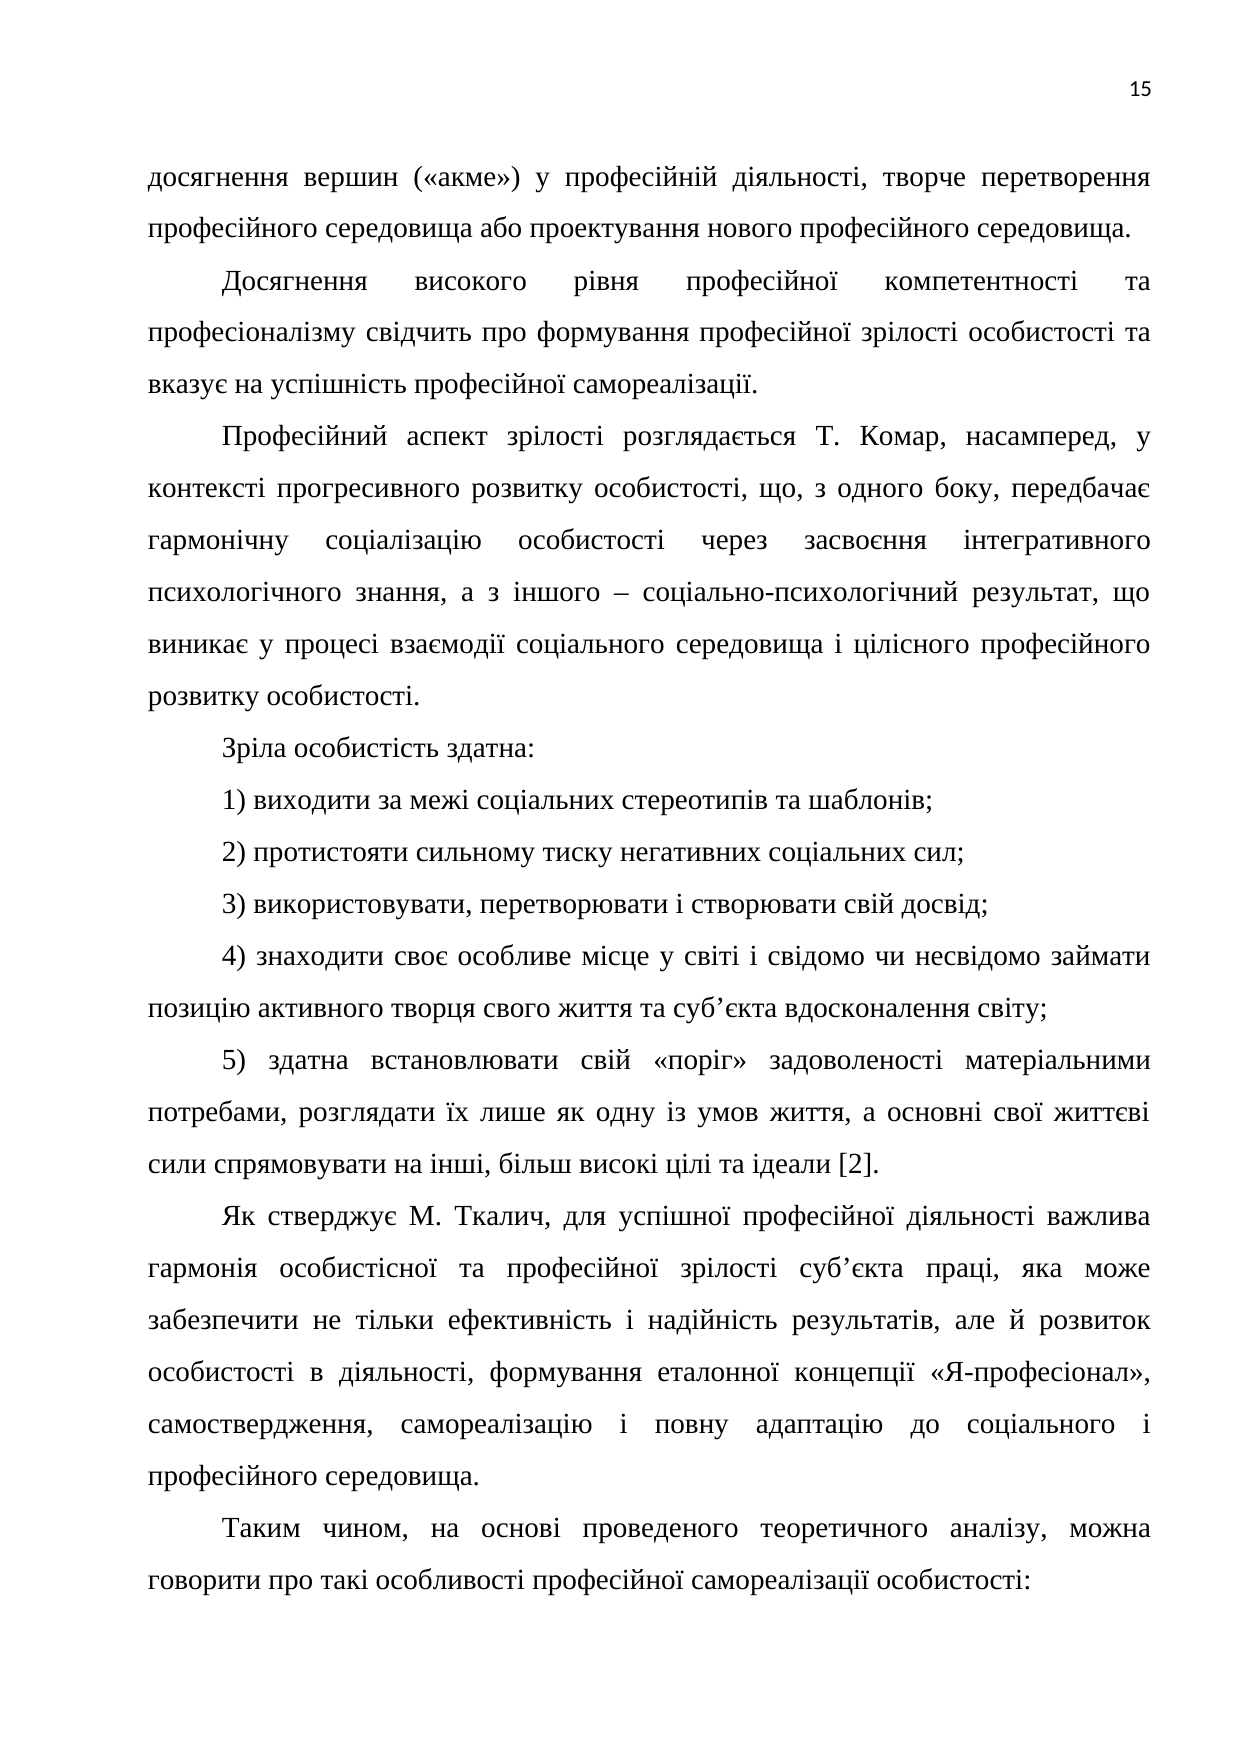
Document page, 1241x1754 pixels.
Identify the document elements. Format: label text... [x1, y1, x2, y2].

text 2) протистояти сильному тиску негативних соціальних сил; [148, 834, 1152, 868]
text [148, 159, 1152, 244]
text Досягнення високого рівня професійної компетентності та професіоналізму свідчить про формування професійної зрілості особистості та вказує на успішність професійної самореалізації. [148, 263, 1152, 400]
text Як стверджує М. Ткалич, для успішної професійної діяльності важлива гармонія особистісної та професійної зрілості суб’єкта праці, яка може забезпечити не тільки ефективність і надійність результатів, але й розвиток особистості в діяльності, формування еталонної концепції «Я-професіонал», самоствердження, самореалізацію і повну адаптацію до соціального і професійного середовища. [148, 1198, 1152, 1492]
text Зріла особистість здатна: [148, 730, 1152, 764]
text 1) виходити за межі соціальних стереотипів та шаблонів; [148, 782, 1152, 816]
text 4) знаходити своє особливе місце у світі і свідомо чи несвідомо займати позицію активного творця свого життя та суб’єкта вдосконалення світу; [148, 938, 1152, 1024]
text Професійний аспект зрілості розглядається Т. Комар, насамперед, у контексті прогресивного розвитку особистості, що, з одного боку, передбачає гармонічну соціалізацію особистості через засвоєння інтегративного психологічного знання, а з іншого – соціально-психологічний результат, що виникає у процесі взаємодії соціального середовища і цілісного професійного розвитку особистості. [148, 418, 1152, 712]
text 5) здатна встановлювати свій «поріг» задоволеності матеріальними потребами, розглядати їх лише як одну із умов життя, а основні свої життєві сили спрямовувати на інші, більш високі цілі та ідеали [2]. [148, 1042, 1152, 1180]
text Таким чином, на основі проведеного теоретичного аналізу, можна говорити про такі особливості професійної самореалізації особистості: [148, 1510, 1152, 1596]
text 3) використовувати, перетворювати і створювати свій досвід; [148, 886, 1152, 920]
